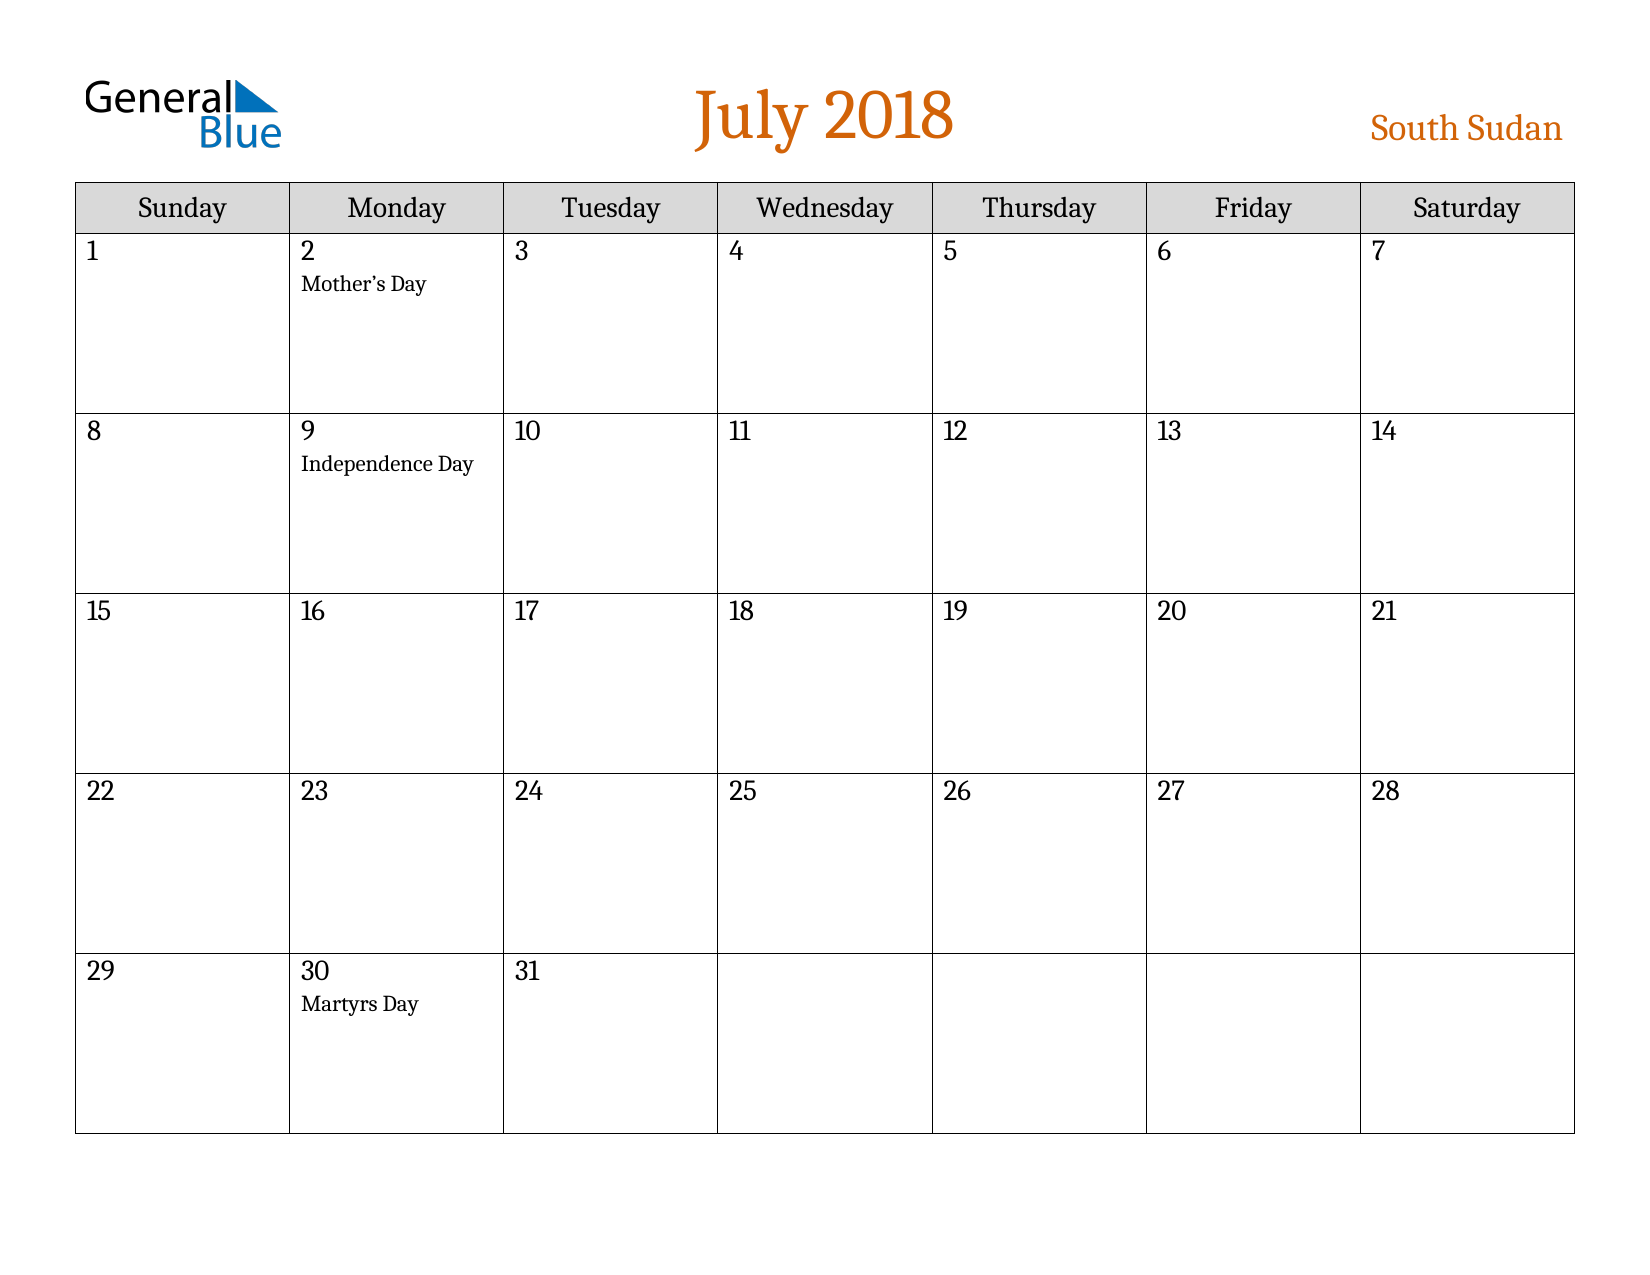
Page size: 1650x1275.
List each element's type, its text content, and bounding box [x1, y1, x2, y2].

table_cell 25 [718, 774, 932, 810]
table_cell [718, 810, 932, 953]
table_cell [76, 450, 289, 593]
table_cell [504, 450, 717, 593]
table_cell Sunday [76, 183, 289, 233]
table_cell Monday [290, 183, 503, 233]
table_cell 17 [504, 594, 717, 630]
table_cell 20 [1147, 594, 1360, 630]
table_cell 11 [718, 414, 932, 450]
table_cell [1361, 630, 1574, 773]
table_cell Independence Day [290, 450, 503, 593]
table_cell 7 [1361, 234, 1574, 270]
table_cell [1147, 630, 1360, 773]
table_cell 28 [1361, 774, 1574, 810]
table_cell 23 [290, 774, 503, 810]
table_cell Friday [1147, 183, 1360, 233]
picture [86, 80, 281, 148]
table_cell [718, 990, 932, 1133]
table_cell 19 [933, 594, 1146, 630]
table_cell [1361, 954, 1574, 990]
table_cell [933, 810, 1146, 953]
table_cell 30 [290, 954, 503, 990]
table_cell Mother’s Day [290, 270, 503, 413]
table_cell 12 [933, 414, 1146, 450]
table_cell [76, 270, 289, 413]
table_cell [504, 270, 717, 413]
table_cell Wednesday [718, 183, 932, 233]
table_cell 13 [1147, 414, 1360, 450]
table_cell [933, 954, 1146, 990]
table_header South Sudan [1146, 75, 1574, 182]
table_cell 24 [504, 774, 717, 810]
table_header July 2018 [504, 75, 1146, 182]
table_cell [933, 990, 1146, 1133]
table_cell [1147, 270, 1360, 413]
table_cell 8 [76, 414, 289, 450]
table_cell [718, 630, 932, 773]
table_cell [933, 450, 1146, 593]
table_cell [1361, 810, 1574, 953]
table_cell 4 [718, 234, 932, 270]
table_cell 9 [290, 414, 503, 450]
table_cell [718, 270, 932, 413]
table_cell 26 [933, 774, 1146, 810]
table_cell [504, 810, 717, 953]
table_cell 14 [1361, 414, 1574, 450]
table_cell [290, 810, 503, 953]
table_cell 22 [76, 774, 289, 810]
table_cell 18 [718, 594, 932, 630]
table_cell Saturday [1361, 183, 1574, 233]
table_cell [76, 810, 289, 953]
table_cell [1147, 954, 1360, 990]
table_cell 27 [1147, 774, 1360, 810]
table_cell 2 [290, 234, 503, 270]
table_cell [933, 630, 1146, 773]
table_cell [718, 450, 932, 593]
table_cell [504, 630, 717, 773]
table_cell [1361, 450, 1574, 593]
table_cell [718, 954, 932, 990]
table_cell 16 [290, 594, 503, 630]
table_cell [504, 990, 717, 1133]
table_cell Martyrs Day [290, 990, 503, 1133]
table_cell [1147, 450, 1360, 593]
table_cell [933, 270, 1146, 413]
table_cell [1147, 810, 1360, 953]
table_cell 15 [76, 594, 289, 630]
table_header [76, 75, 503, 182]
table_cell [1147, 990, 1360, 1133]
table_cell 21 [1361, 594, 1574, 630]
table_cell 29 [76, 954, 289, 990]
table_cell Tuesday [504, 183, 717, 233]
table_cell Thursday [933, 183, 1146, 233]
table_cell 10 [504, 414, 717, 450]
table_cell [1361, 990, 1574, 1133]
table_cell [290, 630, 503, 773]
table_cell 6 [1147, 234, 1360, 270]
table_cell 5 [933, 234, 1146, 270]
table_cell 1 [76, 234, 289, 270]
table_cell [76, 630, 289, 773]
table_cell 31 [504, 954, 717, 990]
table_cell 3 [504, 234, 717, 270]
table_cell [76, 990, 289, 1133]
table_cell [1361, 270, 1574, 413]
